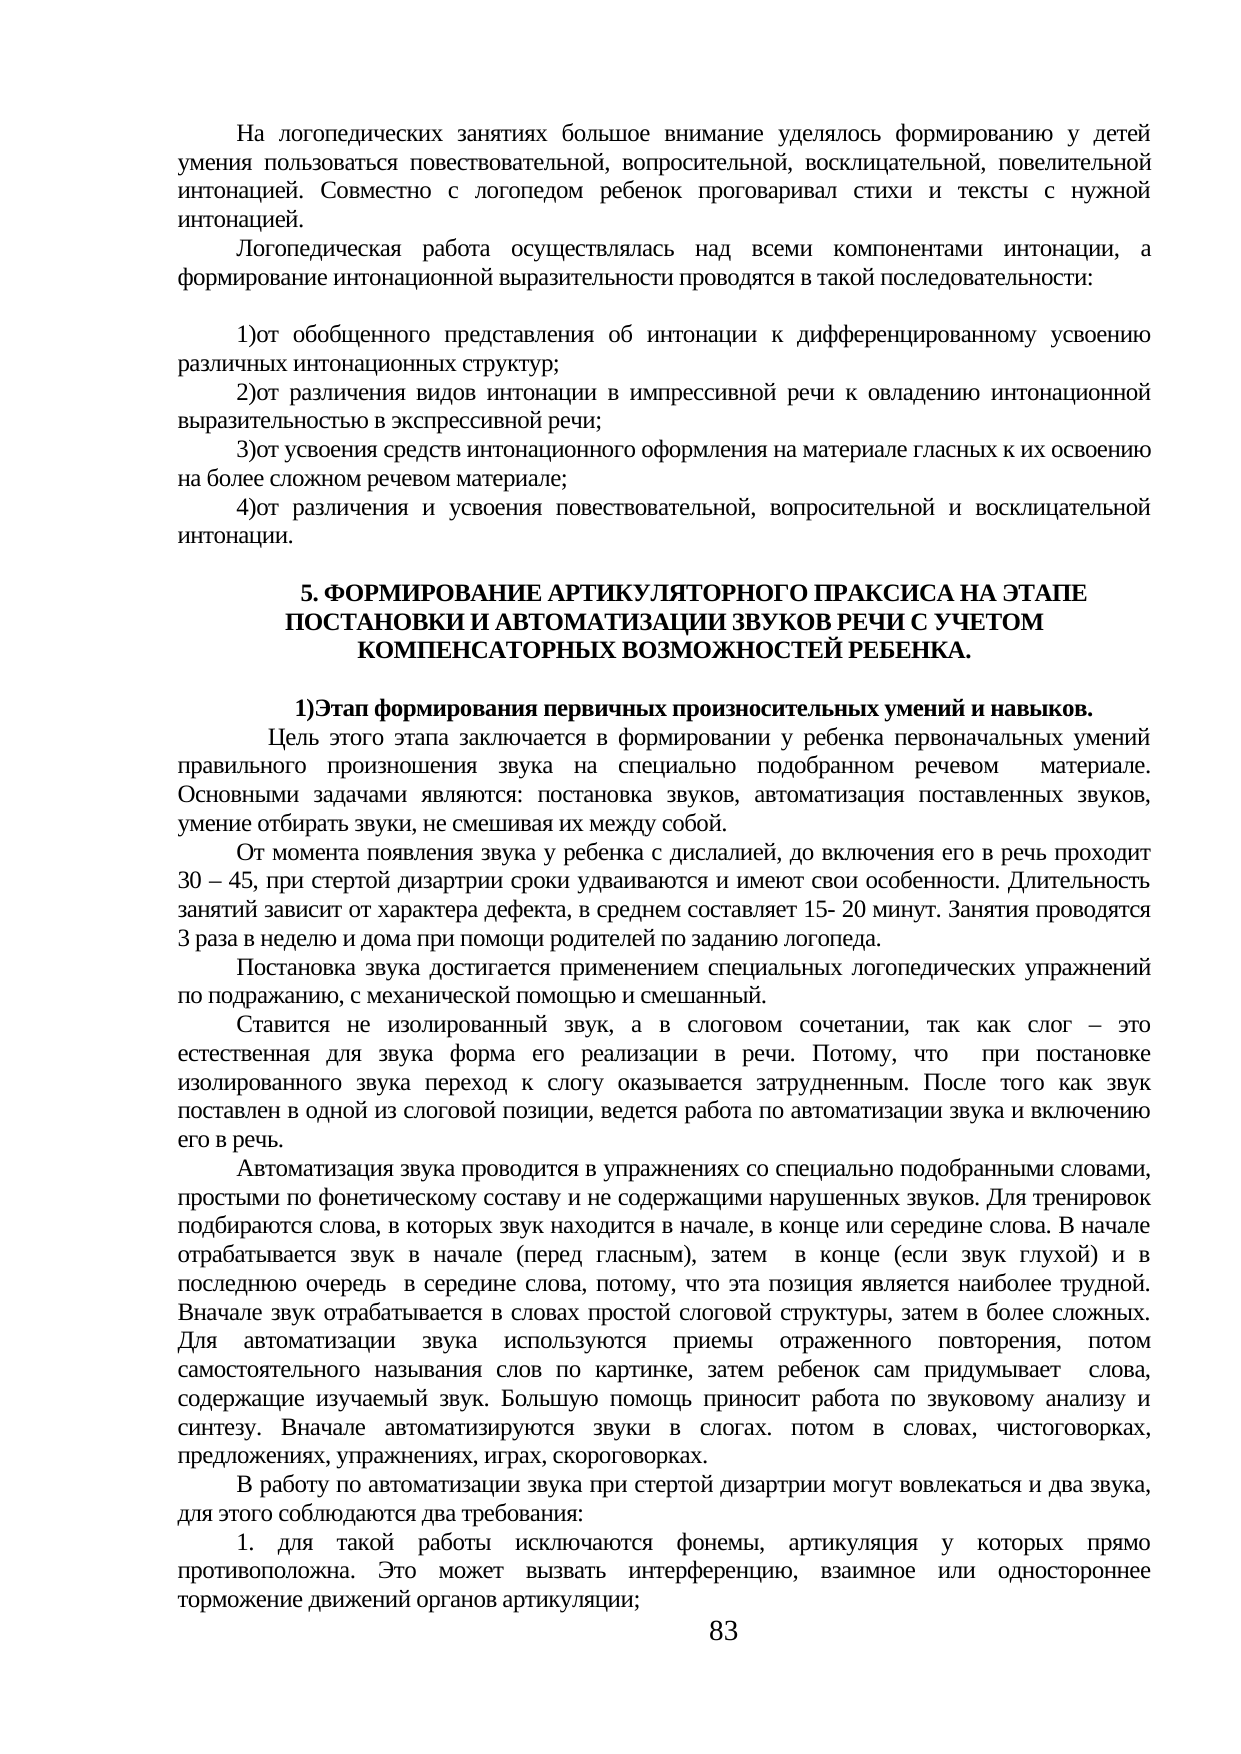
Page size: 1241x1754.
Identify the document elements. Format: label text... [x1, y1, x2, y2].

text 1)Этап формирования первичных произносительных умений и навыков. [177, 693, 1152, 722]
text В работу по автоматизации звука при стертой дизартрии могут вовлекаться и два звука, для этого соблюдаются два требования: [177, 1469, 1152, 1527]
text Ставится не изолированный звук, а в слоговом сочетании, так как слог – это естественная для звука форма его реализации в речи. Потому, что при постановке изолированного звука переход к слогу оказывается затрудненным. После того как звук поставлен в одной из слоговой позиции, ведется работа по автоматизации звука и включению его в речь. [177, 1009, 1152, 1153]
text 1. для такой работы исключаются фонемы, артикуляция у которых прямо противоположна. Это может вызвать интерференцию, взаимное или одностороннее торможение движений органов артикуляции; [177, 1527, 1152, 1613]
text Постановка звука достигается применением специальных логопедических упражнений по подражанию, с механической помощью и смешанный. [177, 952, 1152, 1009]
text 1)от обобщенного представления об интонации к дифференцированному усвоению различных интонационных структур; [177, 319, 1152, 377]
text 3)от усвоения средств интонационного оформления на материале гласных к их освоению на более сложном речевом материале; [177, 434, 1152, 492]
text Автоматизация звука проводится в упражнениях со специально подобранными словами, простыми по фонетическому составу и не содержащими нарушенных звуков. Для тренировок подбираются слова, в которых звук находится в начале, в конце или середине слова. В начале отрабатывается звук в начале (перед гласным), затем в конце (если звук глухой) и в последнюю очередь в середине слова, потому, что эта позиция является наиболее трудной. Вначале звук отрабатывается в словах простой слоговой структуры, затем в более сложных. Для автоматизации звука используются приемы отраженного повторения, потом самостоятельного называния слов по картинке, затем ребенок сам придумывает слова, содержащие изучаемый звук. Большую помощь приносит работа по звуковому анализу и синтезу. Вначале автоматизируются звуки в слогах. потом в словах, чистоговорках, предложениях, упражнениях, играх, скороговорках. [177, 1153, 1152, 1469]
text 2)от различения видов интонации в импрессивной речи к овладению интонационной выразительностью в экспрессивной речи; [177, 377, 1152, 434]
text 5. ФОРМИРОВАНИЕ АРТИКУЛЯТОРНОГО ПРАКСИСА НА ЭТАПЕ ПОСТАНОВКИ И АВТОМАТИЗАЦИИ ЗВУКОВ РЕЧИ С УЧЕТОМ КОМПЕНСАТОРНЫХ ВОЗМОЖНОСТЕЙ РЕБЕНКА. [177, 578, 1152, 664]
text Логопедическая работа осуществлялась над всеми компонентами интонации, а формирование интонационной выразительности проводятся в такой последовательности: [177, 233, 1152, 291]
text От момента появления звука у ребенка с дислалией, до включения его в речь проходит 30 – 45, при стертой дизартрии сроки удваиваются и имеют свои особенности. Длительность занятий зависит от характера дефекта, в среднем составляет 15- 20 минут. Занятия проводятся 3 раза в неделю и дома при помощи родителей по заданию логопеда. [177, 837, 1152, 952]
text 4)от различения и усвоения повествовательной, вопросительной и восклицательной интонации. [177, 492, 1152, 549]
text Цель этого этапа заключается в формировании у ребенка первоначальных умений правильного произношения звука на специально подобранном речевом материале. Основными задачами являются: постановка звуков, автоматизация поставленных звуков, умение отбирать звуки, не смешивая их между собой. [177, 722, 1152, 837]
text На логопедических занятиях большое внимание уделялось формированию у детей умения пользоваться повествовательной, вопросительной, восклицательной, повелительной интонацией. Совместно с логопедом ребенок проговаривал стихи и тексты с нужной интонацией. [177, 118, 1152, 233]
